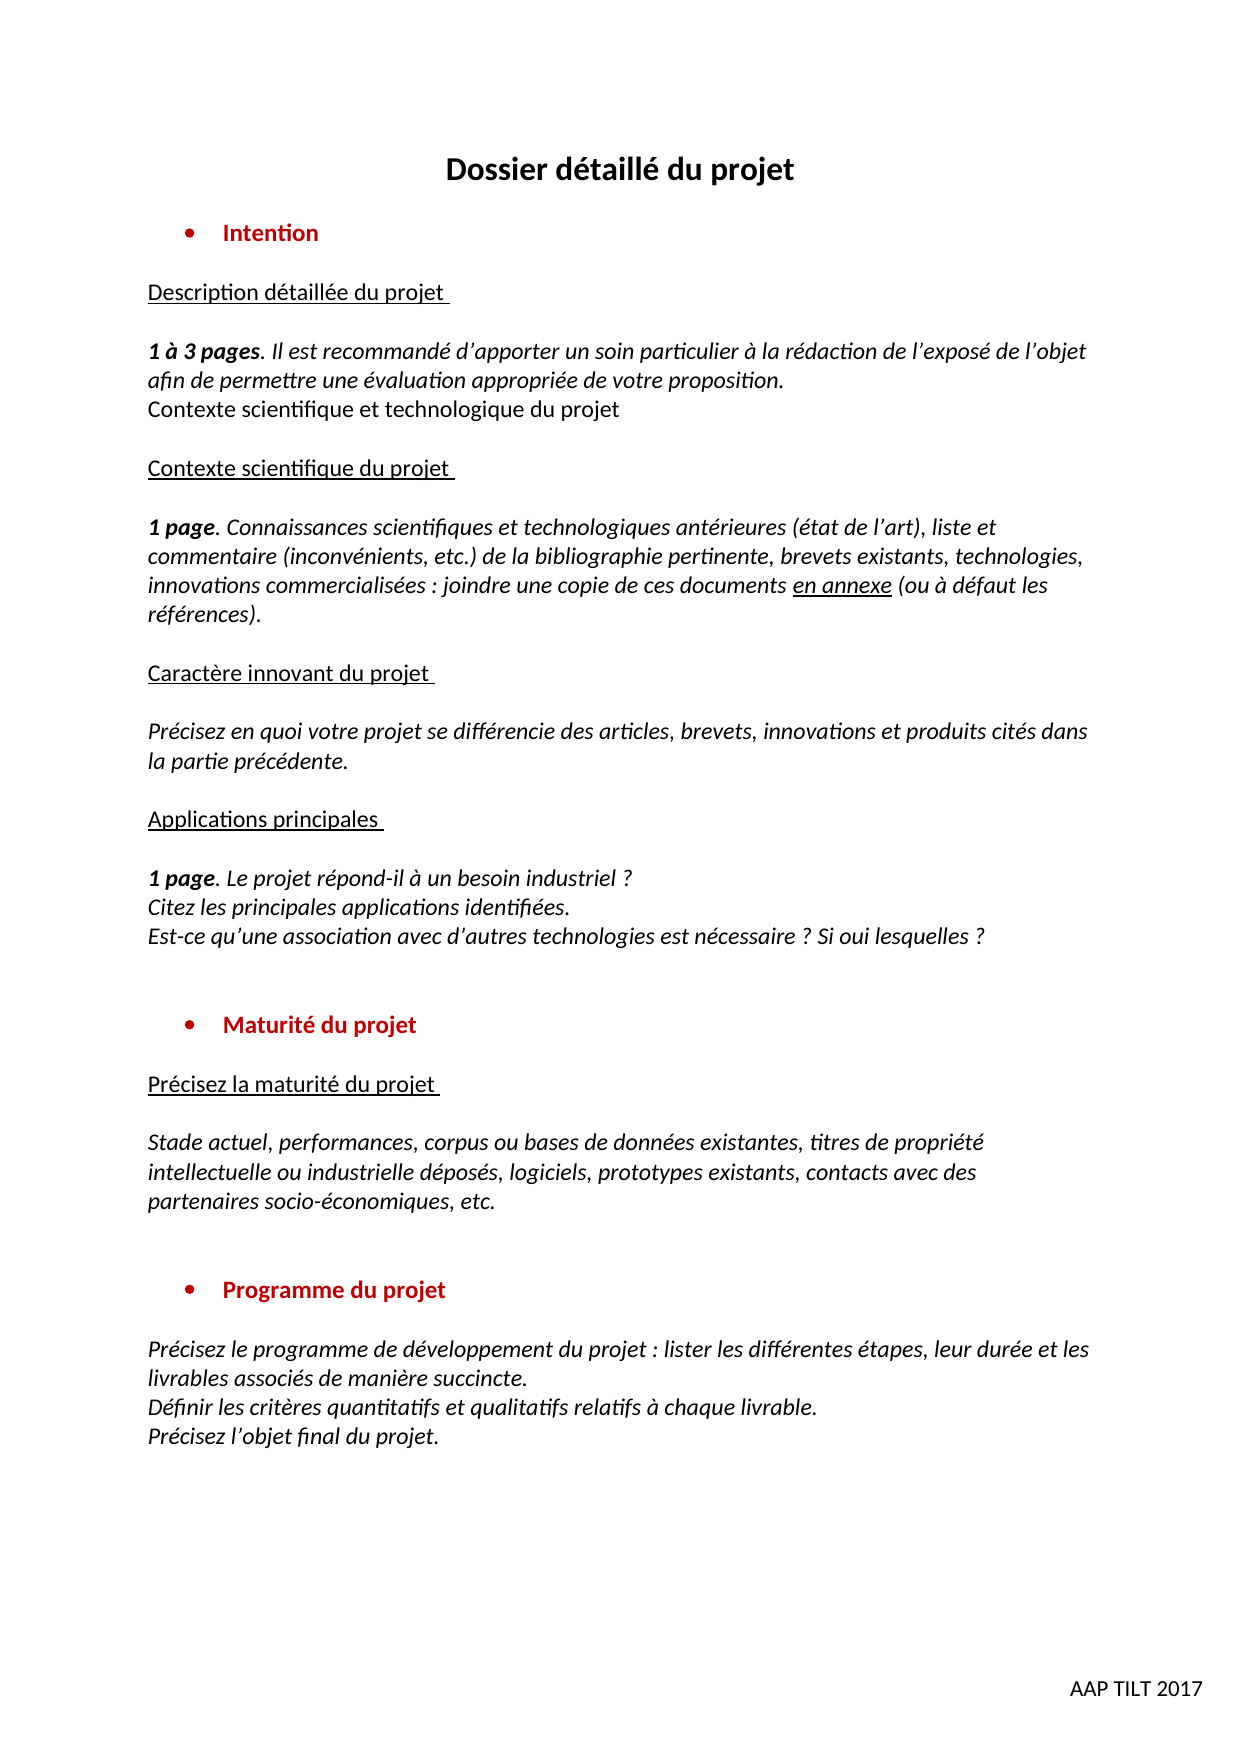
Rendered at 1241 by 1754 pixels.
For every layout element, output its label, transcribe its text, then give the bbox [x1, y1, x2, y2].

text Précisez l’objet final du projet. [148, 1421, 1093, 1451]
list Programme du projet [185, 1274, 1093, 1304]
text Caractère innovant du projet [148, 658, 1093, 687]
text Citez les principales applications identifiées. [148, 892, 1093, 921]
list Intention [185, 218, 1093, 248]
text Précisez la maturité du projet [148, 1069, 1093, 1098]
text Précisez le programme de développement du projet : lister les différentes étapes, leur durée et les livrables associés de manière succincte. [148, 1334, 1093, 1392]
text Est-ce qu’une association avec d’autres technologies est nécessaire ? Si oui lesquelles ? [148, 921, 1093, 951]
text Description détaillée du projet [148, 277, 1093, 307]
text Applications principales [148, 804, 1093, 833]
list Maturité du projet [185, 1009, 1093, 1040]
text Contexte scientifique du projet [148, 453, 1093, 482]
text Dossier détaillé du projet [148, 148, 1093, 188]
text Définir les critères quantitatifs et qualitatifs relatifs à chaque livrable. [148, 1392, 1093, 1421]
text 1 page. Le projet répond-il à un besoin industriel ? [148, 863, 1093, 892]
text Stade actuel, performances, corpus ou bases de données existantes, titres de propriété intellectuelle ou industrielle déposés, logiciels, prototypes existants, contacts avec des partenaires socio-économiques, etc. [148, 1127, 1093, 1215]
text 1 page. Connaissances scientifiques et technologiques antérieures (état de l’art), liste et commentaire (inconvénients, etc.) de la bibliographie pertinente, brevets existants, technologies, innovations commercialisées : joindre une copie de ces documents en annexe (ou à défaut les références). [148, 512, 1093, 629]
text Contexte scientifique et technologique du projet [148, 394, 1093, 424]
text Précisez en quoi votre projet se différencie des articles, brevets, innovations et produits cités dans la partie précédente. [148, 716, 1093, 775]
text 1 à 3 pages. Il est recommandé d’apporter un soin particulier à la rédaction de l’exposé de l’objet afin de permettre une évaluation appropriée de votre proposition. [148, 336, 1093, 394]
